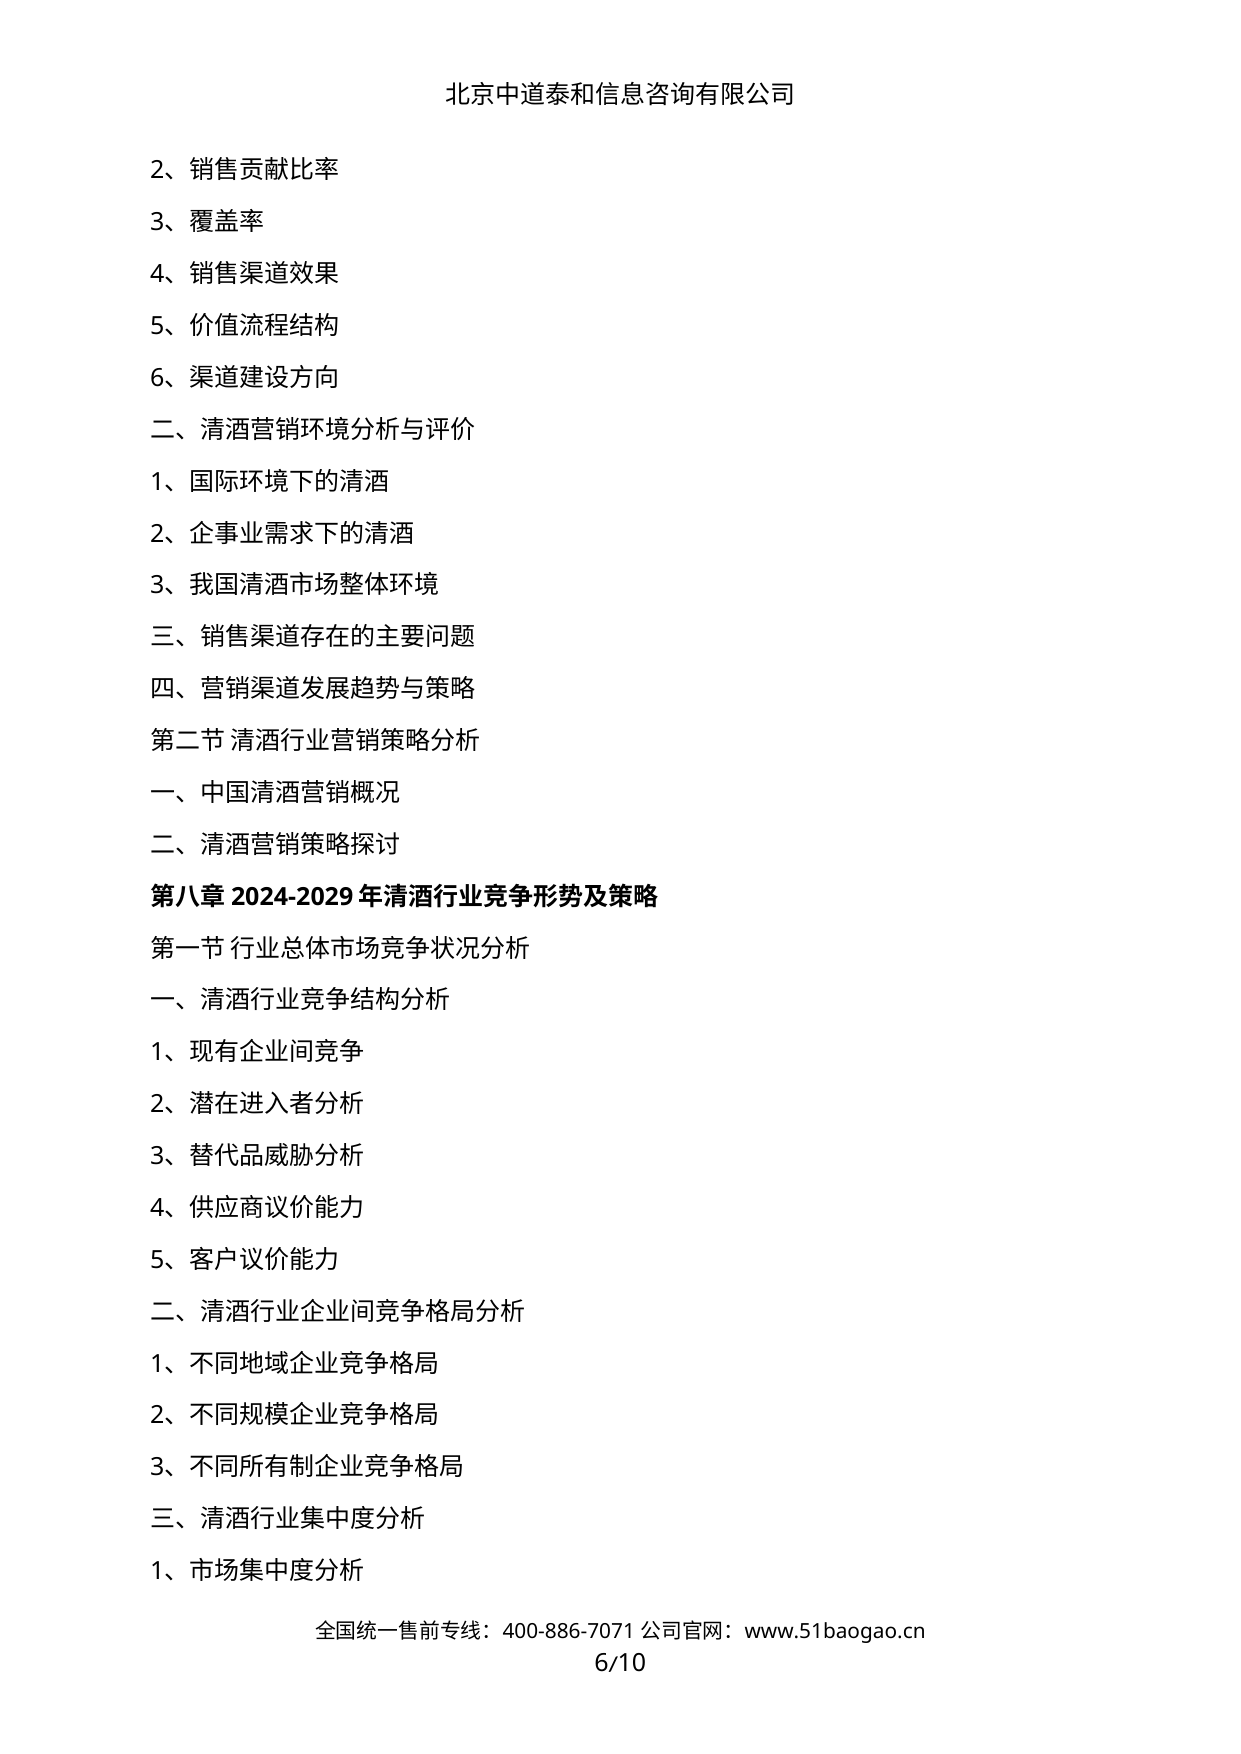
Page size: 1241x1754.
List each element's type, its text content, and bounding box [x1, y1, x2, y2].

text 5、价值流程结构 [150, 306, 1090, 342]
text 四、营销渠道发展趋势与策略 [150, 669, 1090, 705]
text 2、不同规模企业竞争格局 [150, 1395, 1090, 1431]
text 第二节 清酒行业营销策略分析 [150, 721, 1090, 757]
text 一、中国清酒营销概况 [150, 772, 1090, 809]
text 三、销售渠道存在的主要问题 [150, 617, 1090, 653]
text 二、清酒行业企业间竞争格局分析 [150, 1291, 1090, 1327]
text 1、现有企业间竞争 [150, 1032, 1090, 1068]
text 2、企事业需求下的清酒 [150, 513, 1090, 549]
text 1、国际环境下的清酒 [150, 461, 1090, 497]
text 3、覆盖率 [150, 202, 1090, 238]
text 一、清酒行业竞争结构分析 [150, 980, 1090, 1016]
text 5、客户议价能力 [150, 1239, 1090, 1276]
text 3、我国清酒市场整体环境 [150, 565, 1090, 601]
text 二、清酒营销环境分析与评价 [150, 409, 1090, 446]
text 第八章 2024-2029年清酒行业竞争形势及策略 [150, 876, 1090, 912]
text 4、供应商议价能力 [150, 1187, 1090, 1224]
text 第一节 行业总体市场竞争状况分析 [150, 928, 1090, 964]
text 2、潜在进入者分析 [150, 1084, 1090, 1120]
text 6、渠道建设方向 [150, 357, 1090, 394]
text 3、不同所有制企业竞争格局 [150, 1447, 1090, 1483]
text 4、销售渠道效果 [150, 254, 1090, 290]
text 1、不同地域企业竞争格局 [150, 1343, 1090, 1379]
text 2、销售贡献比率 [150, 150, 1090, 186]
text 三、清酒行业集中度分析 [150, 1499, 1090, 1535]
text 3、替代品威胁分析 [150, 1136, 1090, 1172]
text 二、清酒营销策略探讨 [150, 824, 1090, 861]
text 1、市场集中度分析 [150, 1551, 1090, 1587]
